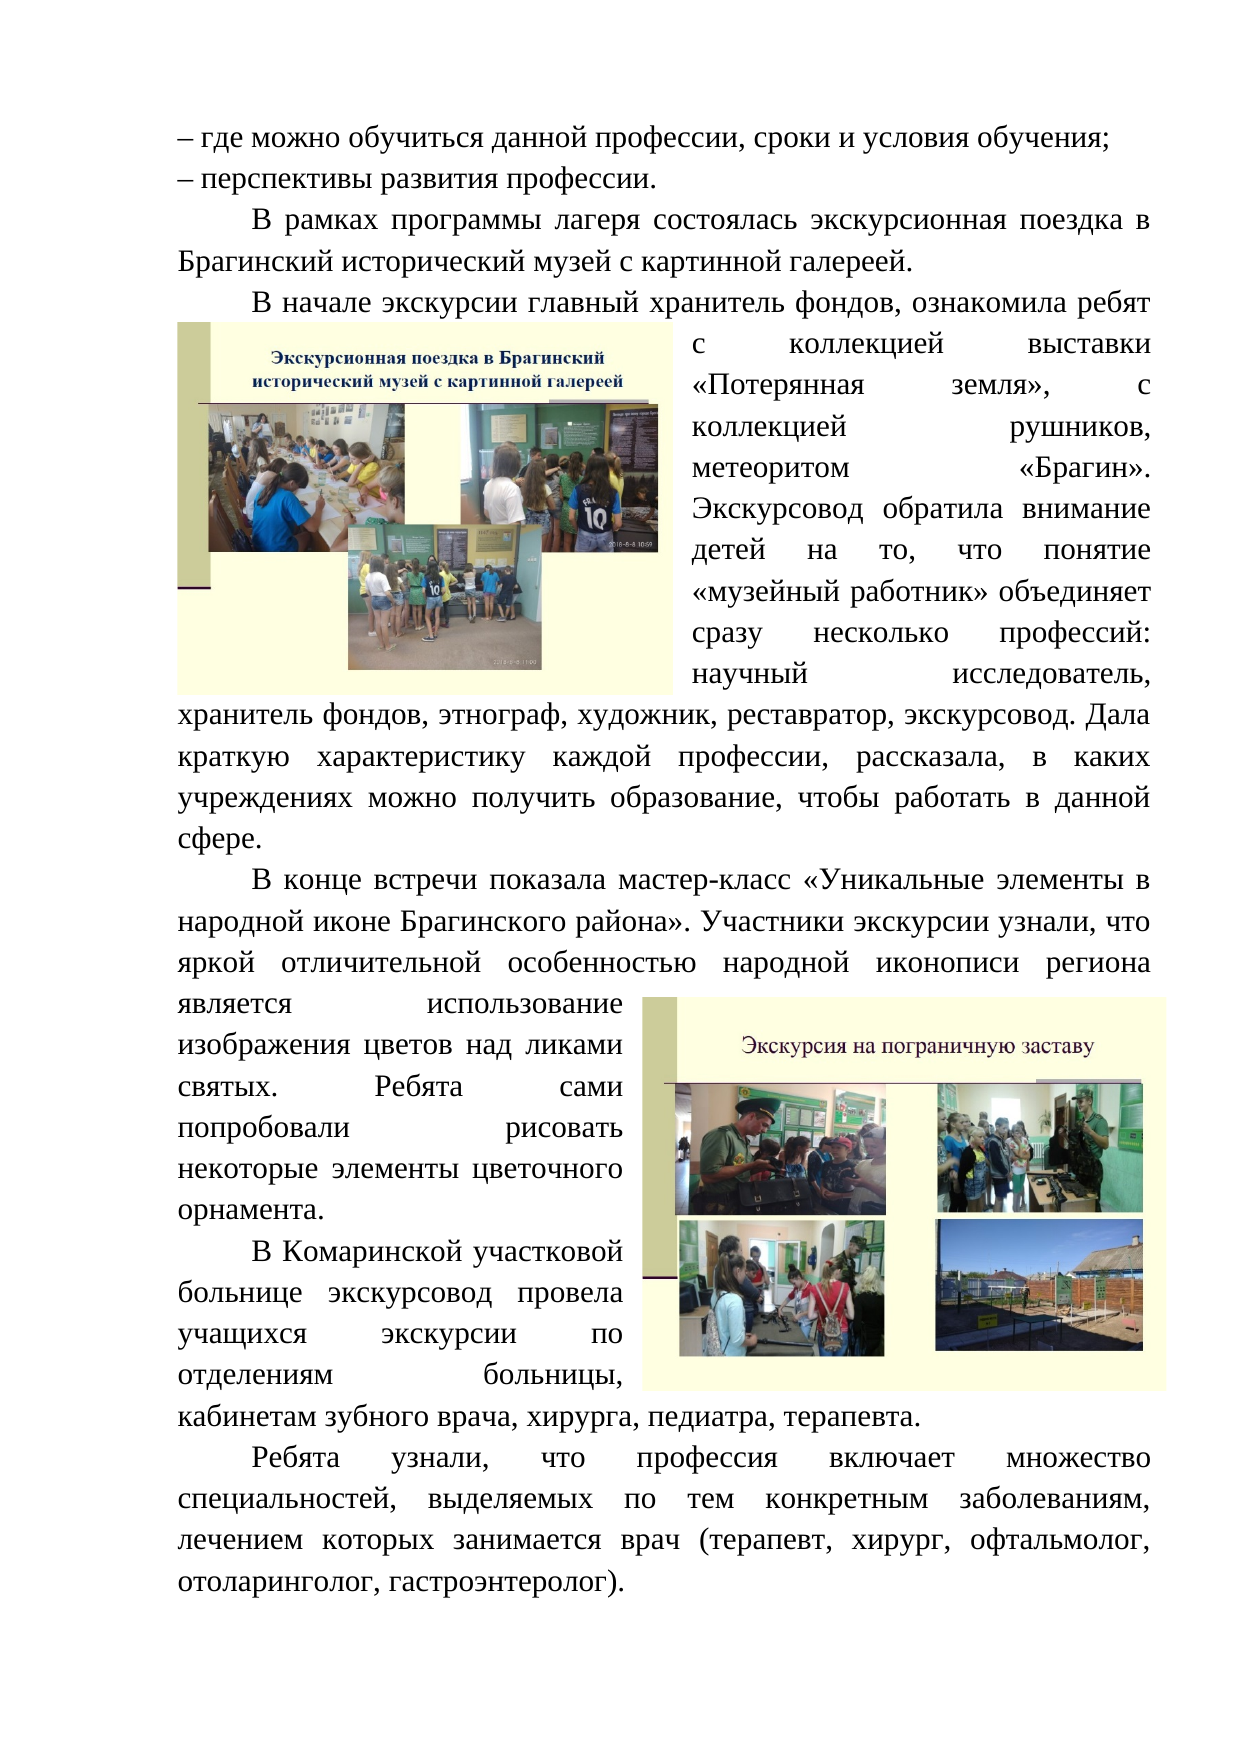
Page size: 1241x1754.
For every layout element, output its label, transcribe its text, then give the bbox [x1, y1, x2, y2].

text Ребята узнали, что профессия включает множество специальностей, выделяемых по тем конкретным заболеваниям, лечением которых занимается врач (терапевт, хирург, офтальмолог, отоларинголог, гастроэнтеролог). [177, 1438, 1152, 1598]
text В конце встречи показала мастер-класс «Уникальные элементы в народной иконе Брагинского района». Участники экскурсии узнали, что яркой отличительной особенностью народной иконописи региона является использование изображения цветов над ликами святых. Ребята сами попробовали рисовать некоторые элементы цветочного орнамента. [177, 861, 1152, 1227]
text В рамках программы лагеря состоялась экскурсионная поездка в Брагинский исторический музей с картинной галереей. [177, 201, 1152, 278]
text – где можно обучиться данной профессии, сроки и условия обучения; [177, 118, 1152, 154]
picture [177, 322, 673, 695]
picture [642, 997, 1167, 1391]
text В Комаринской участковой больнице экскурсовод провела учащихся экскурсии по отделениям больницы, кабинетам зубного врача, хирурга, педиатра, терапевта. [177, 1232, 1152, 1433]
text – перспективы развития профессии. [177, 159, 1152, 195]
